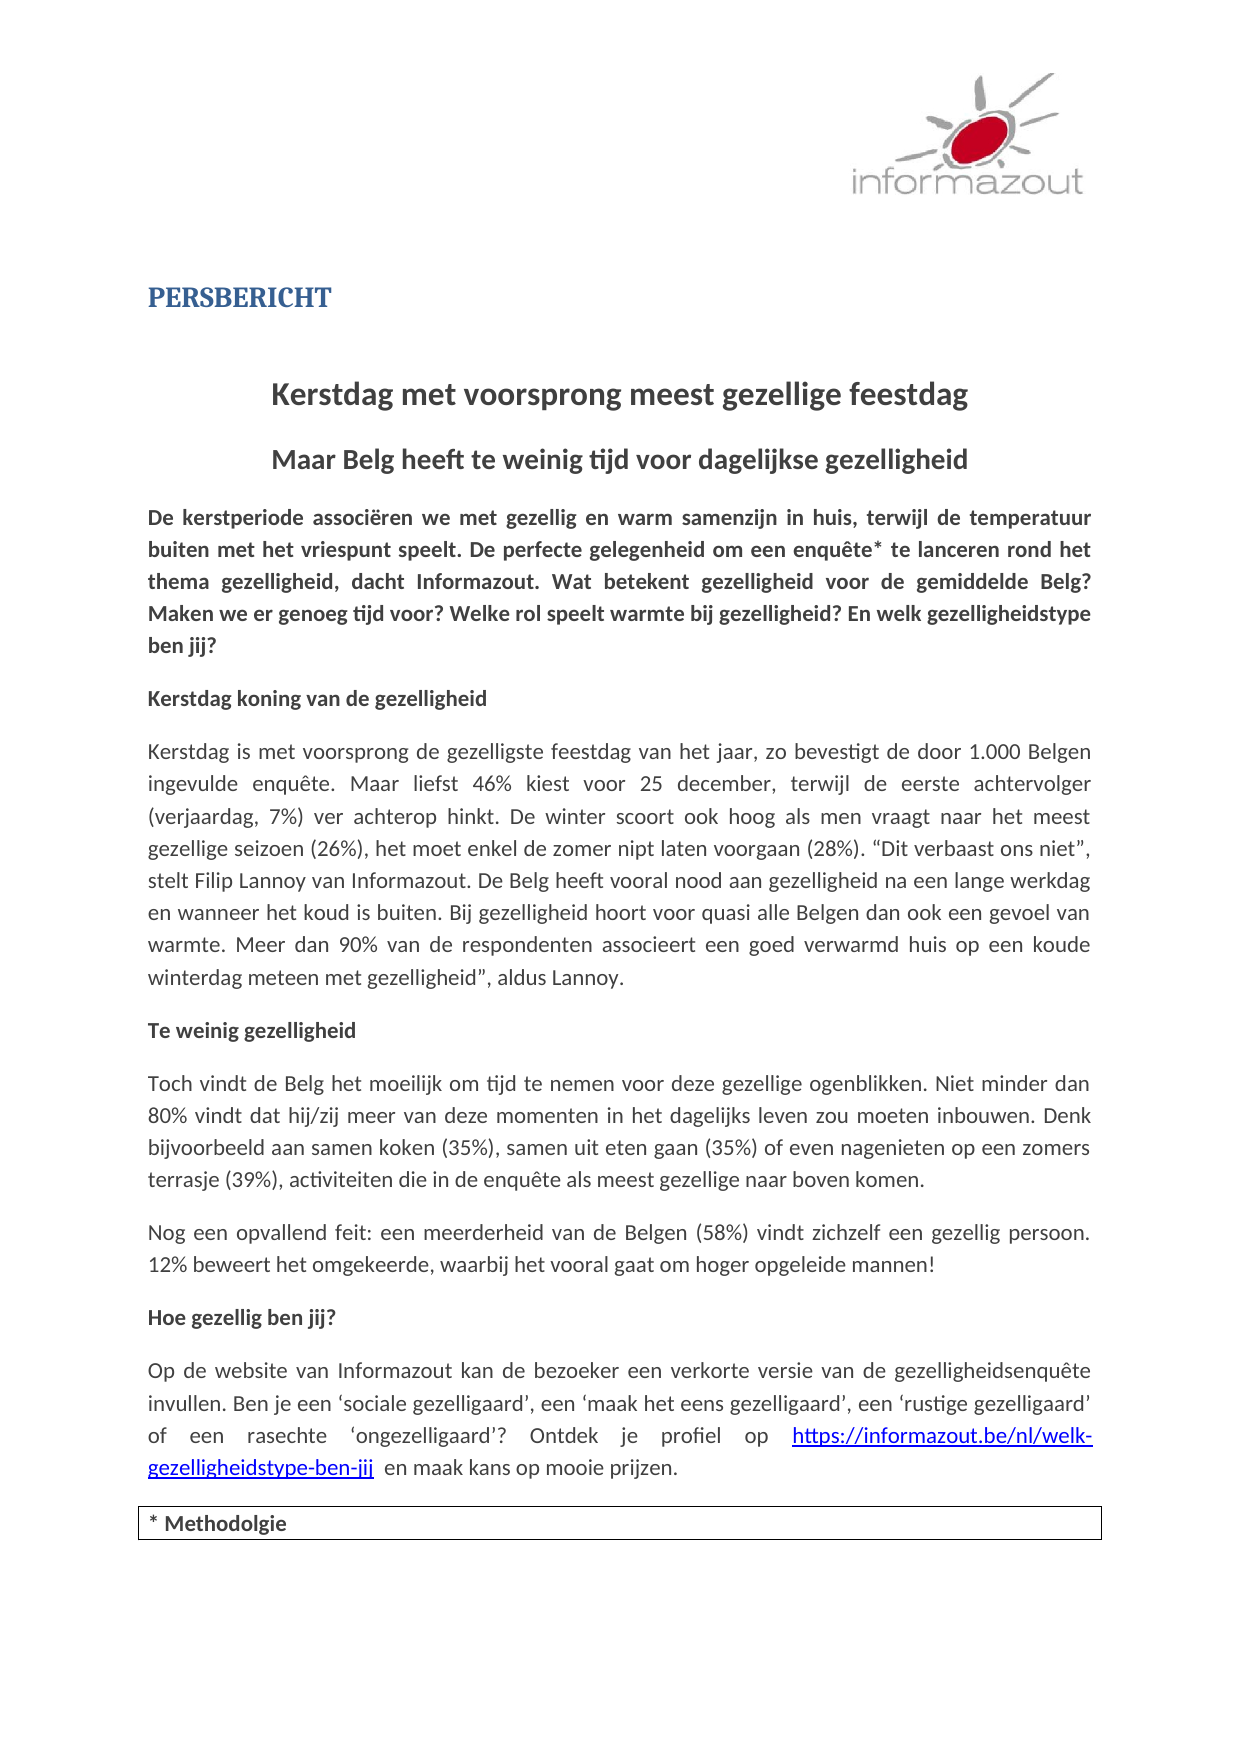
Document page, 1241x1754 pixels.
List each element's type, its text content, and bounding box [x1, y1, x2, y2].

text Nog een opvallend feit: een meerderheid van de Belgen (58%) vindt zichzelf een gezellig persoon. 12% beweert het omgekeerde, waarbij het vooral gaat om hoger opgeleide mannen! [148, 1218, 1093, 1278]
picture [837, 73, 1093, 204]
subtitle PERSBERICHT [148, 282, 1093, 315]
text Te weinig gezelligheid [148, 1016, 1093, 1044]
text De kerstperiode associëren we met gezellig en warm samenzijn in huis, terwijl de temperatuur buiten met het vriespunt speelt. De perfecte gelegenheid om een enquête* te lanceren rond het thema gezelligheid, dacht Informazout. Wat betekent gezelligheid voor de gemiddelde Belg? Maken we er genoeg tijd voor? Welke rol speelt warmte bij gezelligheid? En welk gezelligheidstype ben jij? [148, 503, 1093, 659]
text Hoe gezellig ben jij? [148, 1303, 1093, 1332]
text Kerstdag met voorsprong meest gezellige feestdag [148, 373, 1093, 414]
text Kerstdag koning van de gezelligheid [148, 684, 1093, 712]
text Maar Belg heeft te weinig tijd voor dagelijkse gezelligheid [148, 441, 1093, 476]
text Op de website van Informazout kan de bezoeker een verkorte versie van de gezelligheidsenquête invullen. Ben je een ‘sociale gezelligaard’, een ‘maak het eens gezelligaard’, een ‘rustige gezelligaard’ of een rasechte ‘ongezelligaard’? Ontdek je profiel op https://informazout.be/nl/welk-gezelligheidstype-ben-jij en maak kans op mooie prijzen. [148, 1357, 1093, 1481]
text Toch vindt de Belg het moeilijk om tijd te nemen voor deze gezellige ogenblikken. Niet minder dan 80% vindt dat hij/zij meer van deze momenten in het dagelijks leven zou moeten inbouwen. Denk bijvoorbeeld aan samen koken (35%), samen uit eten gaan (35%) of even nagenieten op een zomers terrasje (39%), activiteiten die in de enquête als meest gezellige naar boven komen. [148, 1069, 1093, 1193]
text * Methodolgie [139, 1507, 1101, 1539]
text Kerstdag is met voorsprong de gezelligste feestdag van het jaar, zo bevestigt de door 1.000 Belgen ingevulde enquête. Maar liefst 46% kiest voor 25 december, terwijl de eerste achtervolger (verjaardag, 7%) ver achterop hinkt. De winter scoort ook hoog als men vraagt naar het meest gezellige seizoen (26%), het moet enkel de zomer nipt laten voorgaan (28%). “Dit verbaast ons niet”, stelt Filip Lannoy van Informazout. De Belg heeft vooral nood aan gezelligheid na een lange werkdag en wanneer het koud is buiten. Bij gezelligheid hoort voor quasi alle Belgen dan ook een gevoel van warmte. Meer dan 90% van de respondenten associeert een goed verwarmd huis op een koude winterdag meteen met gezelligheid”, aldus Lannoy. [148, 737, 1093, 991]
